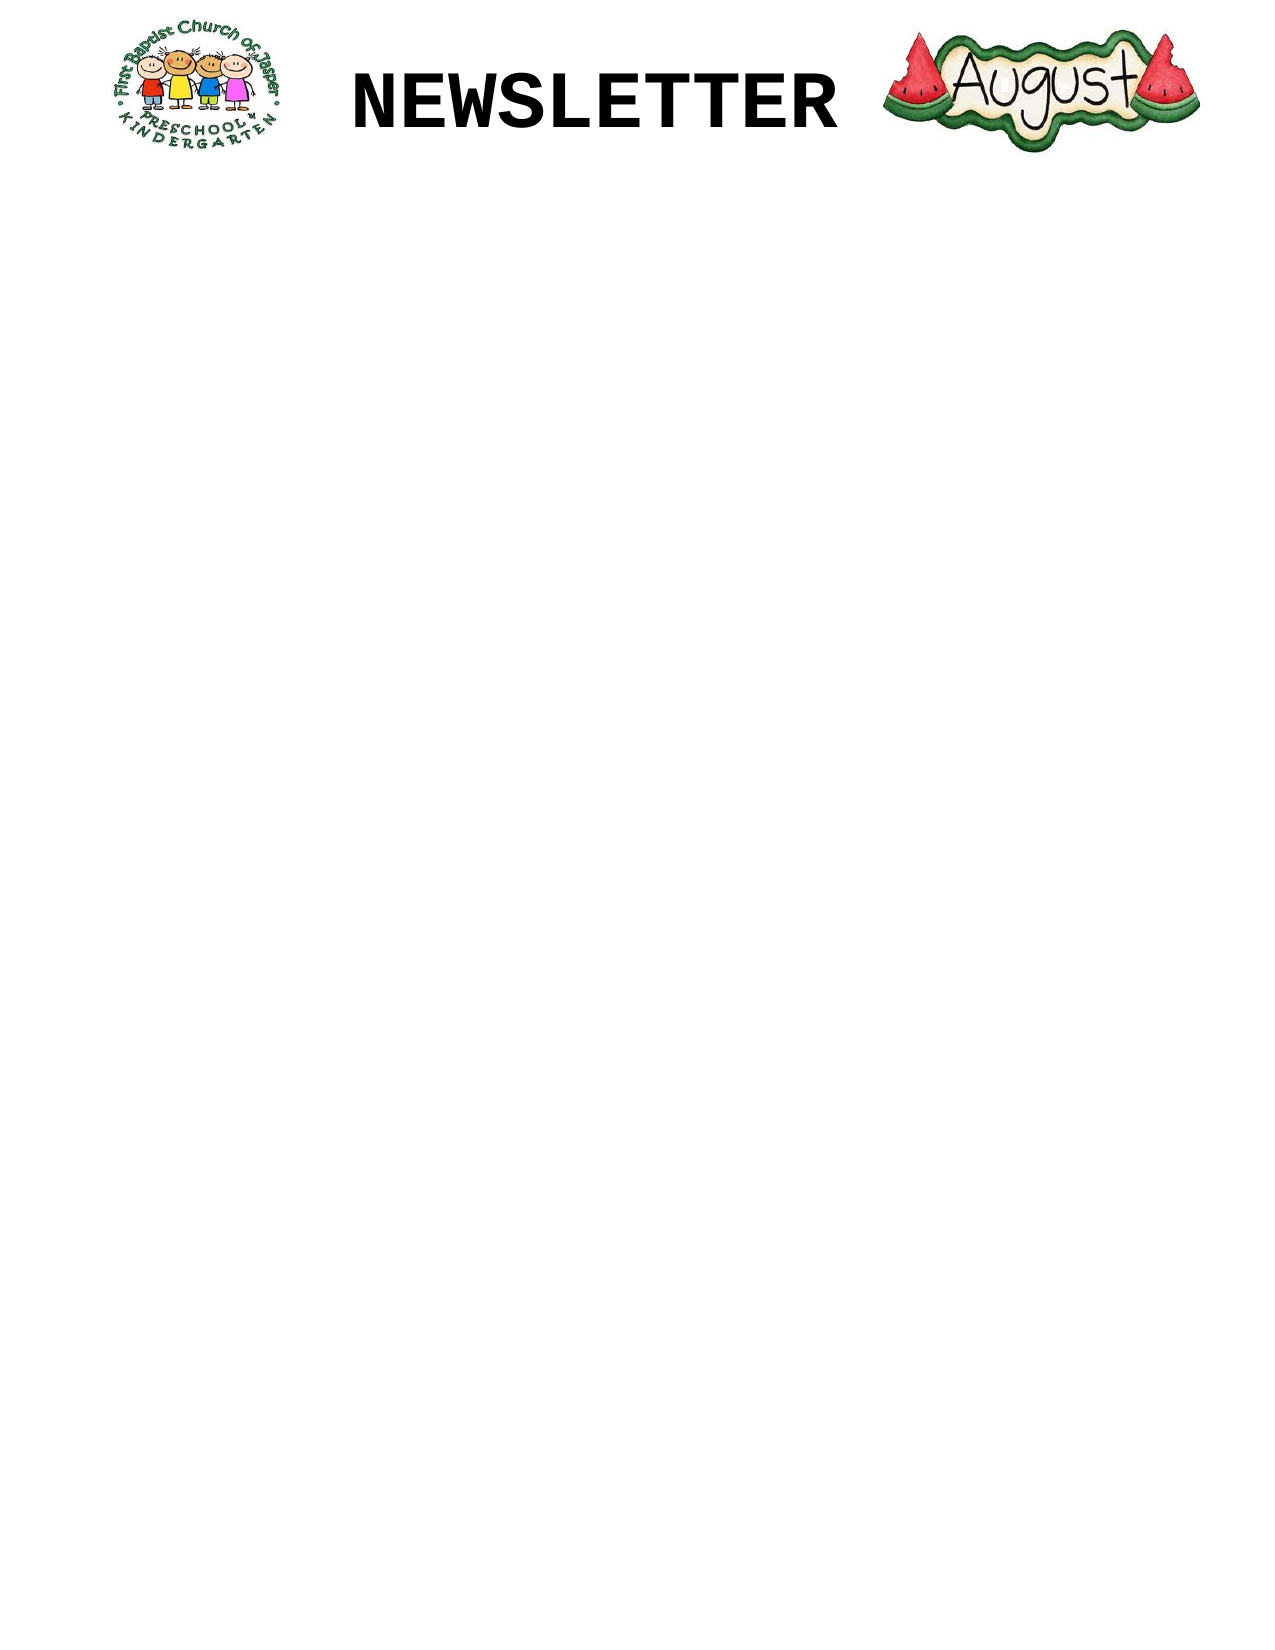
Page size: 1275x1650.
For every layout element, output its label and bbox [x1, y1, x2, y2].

picture [882, 28, 1200, 155]
picture [111, 17, 282, 154]
